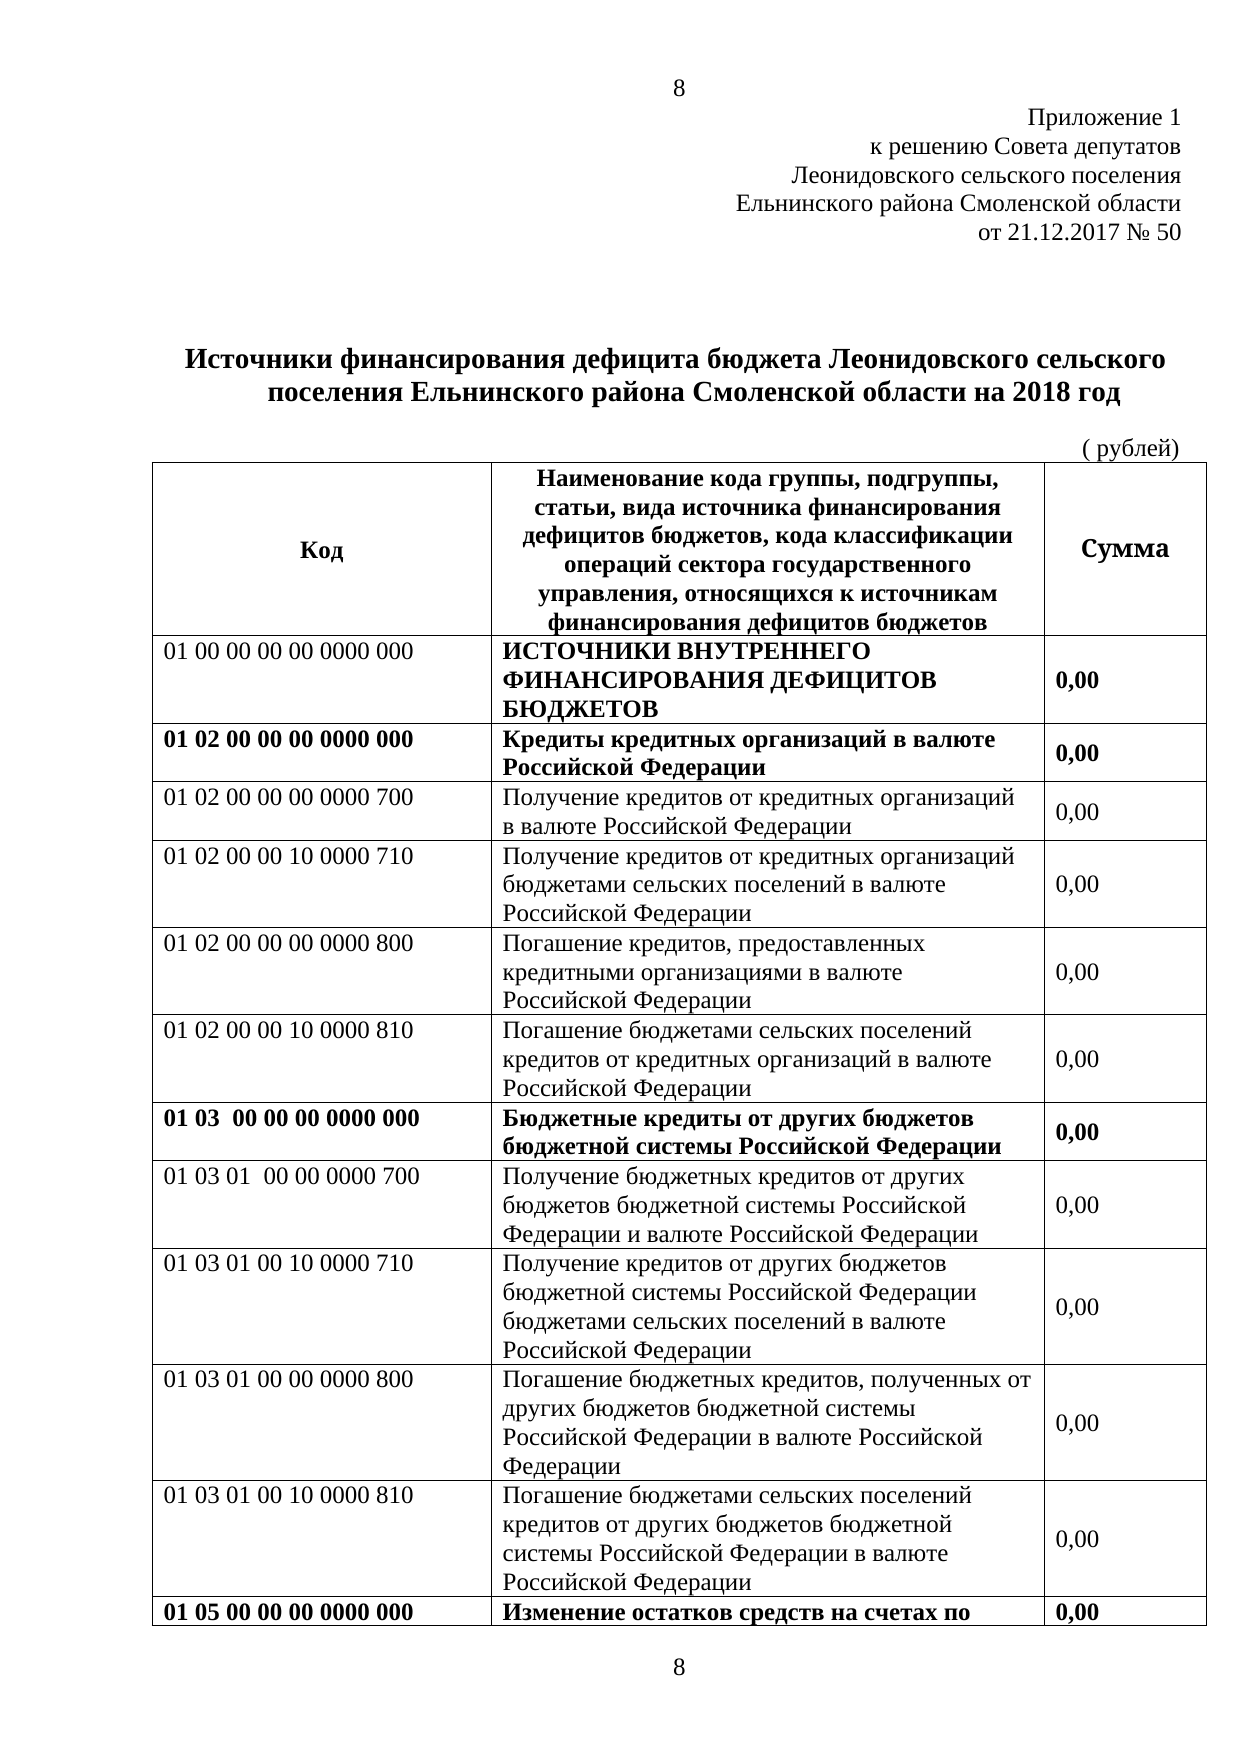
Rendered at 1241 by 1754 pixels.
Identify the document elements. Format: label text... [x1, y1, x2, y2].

table_cell 0,00 [1045, 1597, 1206, 1625]
table_cell 01 00 00 00 00 0000 000 [153, 636, 491, 723]
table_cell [492, 1597, 1044, 1625]
title Источники финансирования дефицита бюджета Леонидовского сельского поселения Ельнинского района Смоленской области на 2018 год [169, 341, 1181, 408]
table_cell 0,00 [1045, 928, 1206, 1014]
table_cell ИСТОЧНИКИ ВНУТРЕННЕГО ФИНАНСИРОВАНИЯ ДЕФИЦИТОВ БЮДЖЕТОВ [492, 636, 1044, 723]
table_cell 0,00 [1045, 1365, 1206, 1479]
table_cell 01 02 00 00 00 0000 700 [153, 782, 491, 840]
text к решению Совета депутатов [177, 131, 1181, 160]
table_cell Получение кредитов от кредитных организаций в валюте Российской Федерации [492, 782, 1044, 840]
table_header Сумма [1045, 463, 1206, 635]
table_cell Получение кредитов от кредитных организаций бюджетами сельских поселений в валюте Российской Федерации [492, 841, 1044, 927]
text Леонидовского сельского поселения [177, 160, 1181, 188]
table_cell Получение кредитов от других бюджетов бюджетной системы Российской Федерации бюджетами сельских поселений в валюте Российской Федерации [492, 1249, 1044, 1363]
table_cell Погашение бюджетных кредитов, полученных от других бюджетов бюджетной системы Российской Федерации в валюте Российской Федерации [492, 1365, 1044, 1479]
text Приложение 1 [177, 102, 1181, 131]
table_cell 0,00 [1045, 841, 1206, 927]
table_cell 0,00 [1045, 1103, 1206, 1160]
table_cell Кредиты кредитных организаций в валюте Российской Федерации [492, 724, 1044, 781]
table_header Код [153, 463, 491, 635]
table_cell Погашение бюджетами сельских поселений кредитов от кредитных организаций в валюте Российской Федерации [492, 1015, 1044, 1102]
text Ельнинского района Смоленской области [177, 188, 1181, 217]
table_cell 01 03 01 00 10 0000 710 [153, 1249, 491, 1363]
table_cell Получение бюджетных кредитов от других бюджетов бюджетной системы Российской Федерации и валюте Российской Федерации [492, 1161, 1044, 1247]
table_cell 0,00 [1045, 1481, 1206, 1596]
table_cell 01 02 00 00 10 0000 810 [153, 1015, 491, 1102]
table_cell Погашение кредитов, предоставленных кредитными организациями в валюте Российской Федерации [492, 928, 1044, 1014]
text от 21.12.2017 № 50 [177, 217, 1181, 246]
table_cell 01 02 00 00 00 0000 000 [153, 724, 491, 781]
table_cell 0,00 [1045, 1249, 1206, 1363]
title ( рублей) [169, 433, 1181, 462]
table_cell 0,00 [1045, 636, 1206, 723]
table_cell 0,00 [1045, 1015, 1206, 1102]
table_cell 01 03 01 00 00 0000 700 [153, 1161, 491, 1247]
table_cell Погашение бюджетами сельских поселений кредитов от других бюджетов бюджетной системы Российской Федерации в валюте Российской Федерации [492, 1481, 1044, 1596]
table_cell 0,00 [1045, 1161, 1206, 1247]
table_cell 01 03 00 00 00 0000 000 [153, 1103, 491, 1160]
table_cell 0,00 [1045, 782, 1206, 840]
table_cell 01 03 01 00 10 0000 810 [153, 1481, 491, 1596]
table_cell 01 03 01 00 00 0000 800 [153, 1365, 491, 1479]
table_cell 0,00 [1045, 724, 1206, 781]
table_cell 01 02 00 00 00 0000 800 [153, 928, 491, 1014]
table_cell 01 02 00 00 10 0000 710 [153, 841, 491, 927]
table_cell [153, 1597, 491, 1625]
table_cell Бюджетные кредиты от других бюджетов бюджетной системы Российской Федерации [492, 1103, 1044, 1160]
table_header Наименование кода группы, подгруппы, статьи, вида источника финансирования дефицитов бюджетов, кода классификации операций сектора государственного управления, относящихся к источникам финансирования дефицитов бюджетов [492, 463, 1044, 635]
